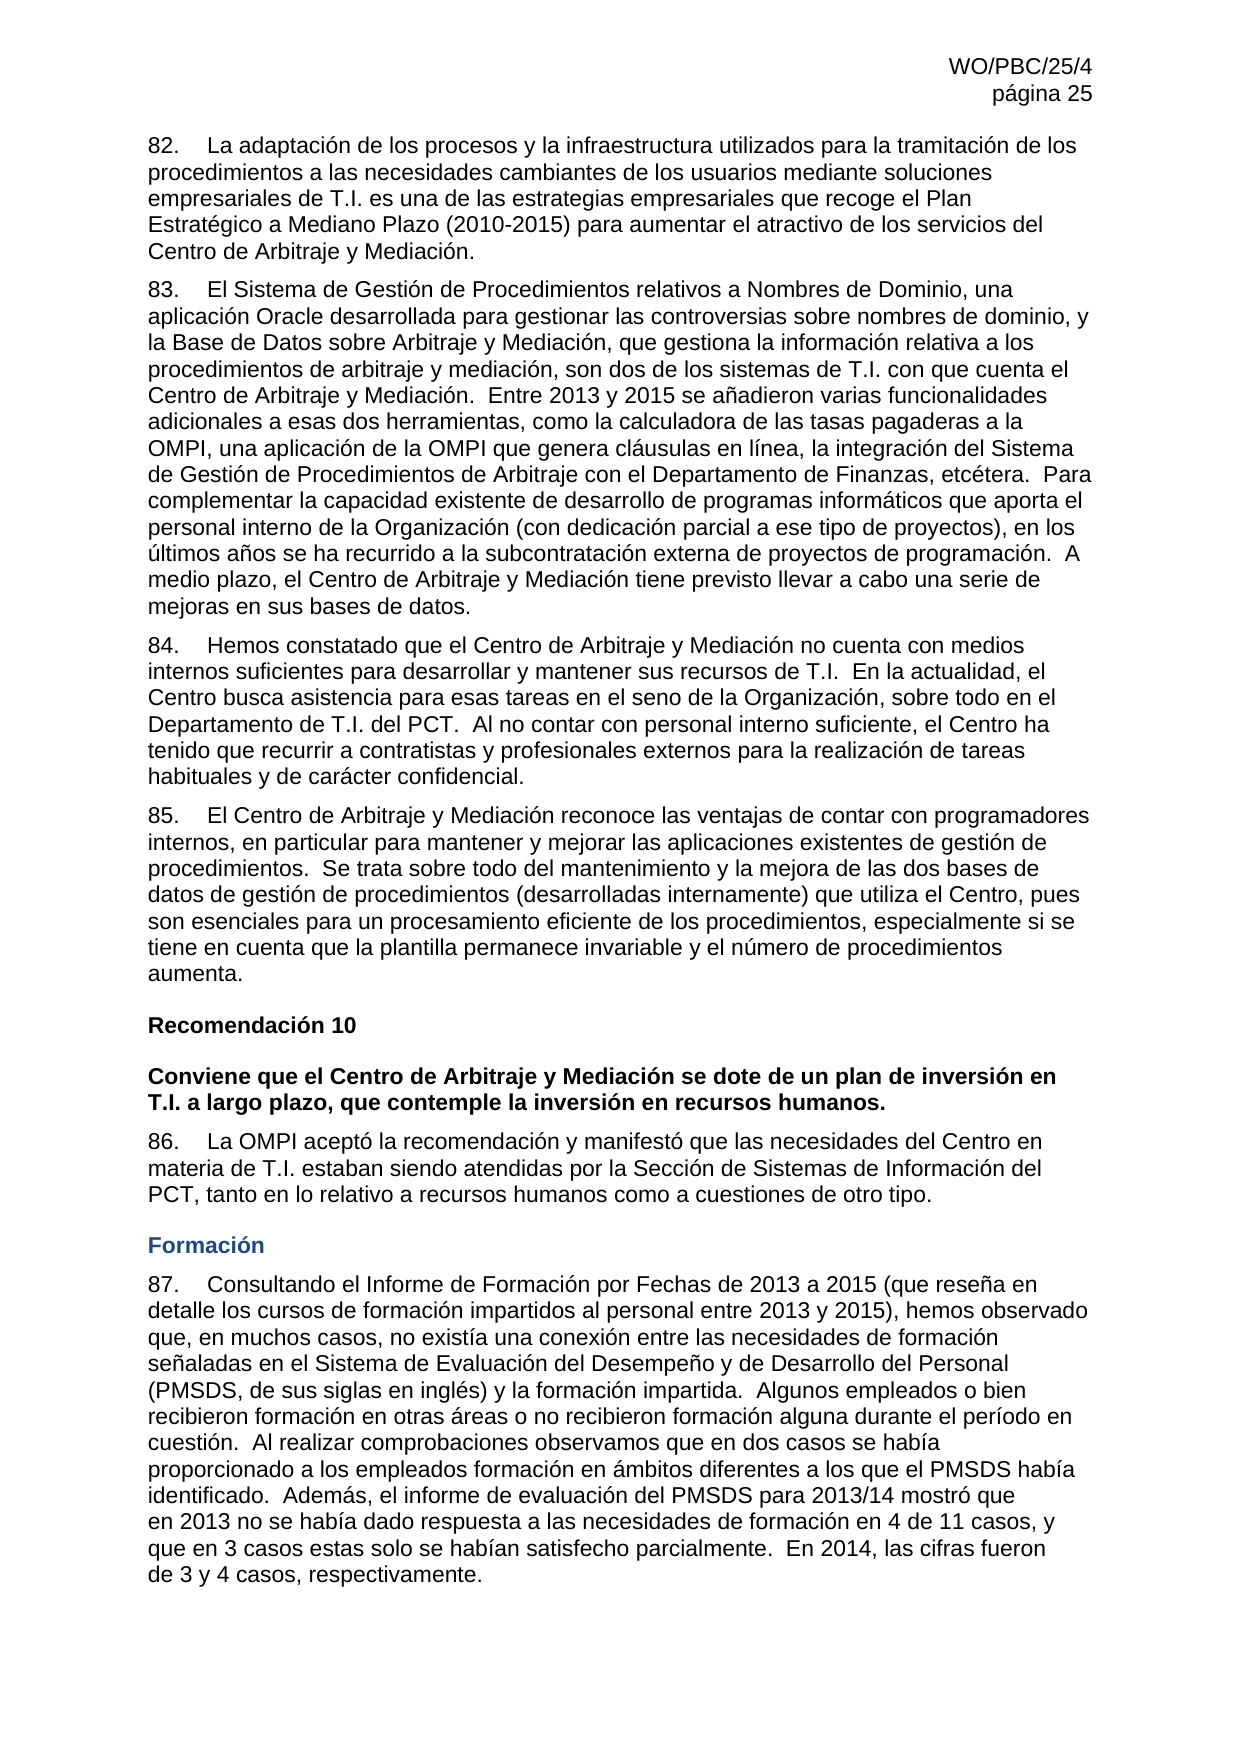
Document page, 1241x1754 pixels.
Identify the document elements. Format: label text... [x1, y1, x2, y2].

list Consultando el Informe de Formación por Fechas de 2013 a 2015 (que reseña en detalle los cursos de formación impartidos al personal entre 2013 y 2015), hemos observado que, en muchos casos, no existía una conexión entre las necesidades de formación señaladas en el Sistema de Evaluación del Desempeño y de Desarrollo del Personal (PMSDS, de sus siglas en inglés) y la formación impartida. Algunos empleados o bien recibieron formación en otras áreas o no recibieron formación alguna durante el período en cuestión. Al realizar comprobaciones observamos que en dos casos se había proporcionado a los empleados formación en ámbitos diferentes a los que el PMSDS había identificado. Además, el informe de evaluación del PMSDS para 2013/14 mostró que en 2013 no se había dado respuesta a las necesidades de formación en 4 de 11 casos, y que en 3 casos estas solo se habían satisfecho parcialmente. En 2014, las cifras fueron de 3 y 4 casos, respectivamente. [148, 1271, 1092, 1587]
list El Centro de Arbitraje y Mediación reconoce las ventajas de contar con programadores internos, en particular para mantener y mejorar las aplicaciones existentes de gestión de procedimientos. Se trata sobre todo del mantenimiento y la mejora de las dos bases de datos de gestión de procedimientos (desarrolladas internamente) que utiliza el Centro, pues son esenciales para un procesamiento eficiente de los procedimientos, especialmente si se tiene en cuenta que la plantilla permanece invariable y el número de procedimientos aumenta. [148, 802, 1092, 987]
list La adaptación de los procesos y la infraestructura utilizados para la tramitación de los procedimientos a las necesidades cambiantes de los usuarios mediante soluciones empresariales de T.I. es una de las estrategias empresariales que recoge el Plan Estratégico a Mediano Plazo (2010-2015) para aumentar el atractivo de los servicios del Centro de Arbitraje y Mediación. [148, 132, 1092, 264]
list Recomendación 10 [148, 1012, 1092, 1038]
text Formación [148, 1232, 1092, 1259]
list Conviene que el Centro de Arbitraje y Mediación se dote de un plan de inversión en T.I. a largo plazo, que contemple la inversión en recursos humanos. [148, 1063, 1092, 1116]
list El Sistema de Gestión de Procedimientos relativos a Nombres de Dominio, una aplicación Oracle desarrollada para gestionar las controversias sobre nombres de dominio, y la Base de Datos sobre Arbitraje y Mediación, que gestiona la información relativa a los procedimientos de arbitraje y mediación, son dos de los sistemas de T.I. con que cuenta el Centro de Arbitraje y Mediación. Entre 2013 y 2015 se añadieron varias funcionalidades adicionales a esas dos herramientas, como la calculadora de las tasas pagaderas a la OMPI, una aplicación de la OMPI que genera cláusulas en línea, la integración del Sistema de Gestión de Procedimientos de Arbitraje con el Departamento de Finanzas, etcétera. Para complementar la capacidad existente de desarrollo de programas informáticos que aporta el personal interno de la Organización (con dedicación parcial a ese tipo de proyectos), en los últimos años se ha recurrido a la subcontratación externa de proyectos de programación. A medio plazo, el Centro de Arbitraje y Mediación tiene previsto llevar a cabo una serie de mejoras en sus bases de datos. [148, 276, 1092, 619]
list Hemos constatado que el Centro de Arbitraje y Mediación no cuenta con medios internos suficientes para desarrollar y mantener sus recursos de T.I. En la actualidad, el Centro busca asistencia para esas tareas en el seno de la Organización, sobre todo en el Departamento de T.I. del PCT. Al no contar con personal interno suficiente, el Centro ha tenido que recurrir a contratistas y profesionales externos para la realización de tareas habituales y de carácter confidencial. [148, 632, 1092, 790]
list La OMPI aceptó la recomendación y manifestó que las necesidades del Centro en materia de T.I. estaban siendo atendidas por la Sección de Sistemas de Información del PCT, tanto en lo relativo a recursos humanos como a cuestiones de otro tipo. [148, 1128, 1092, 1207]
